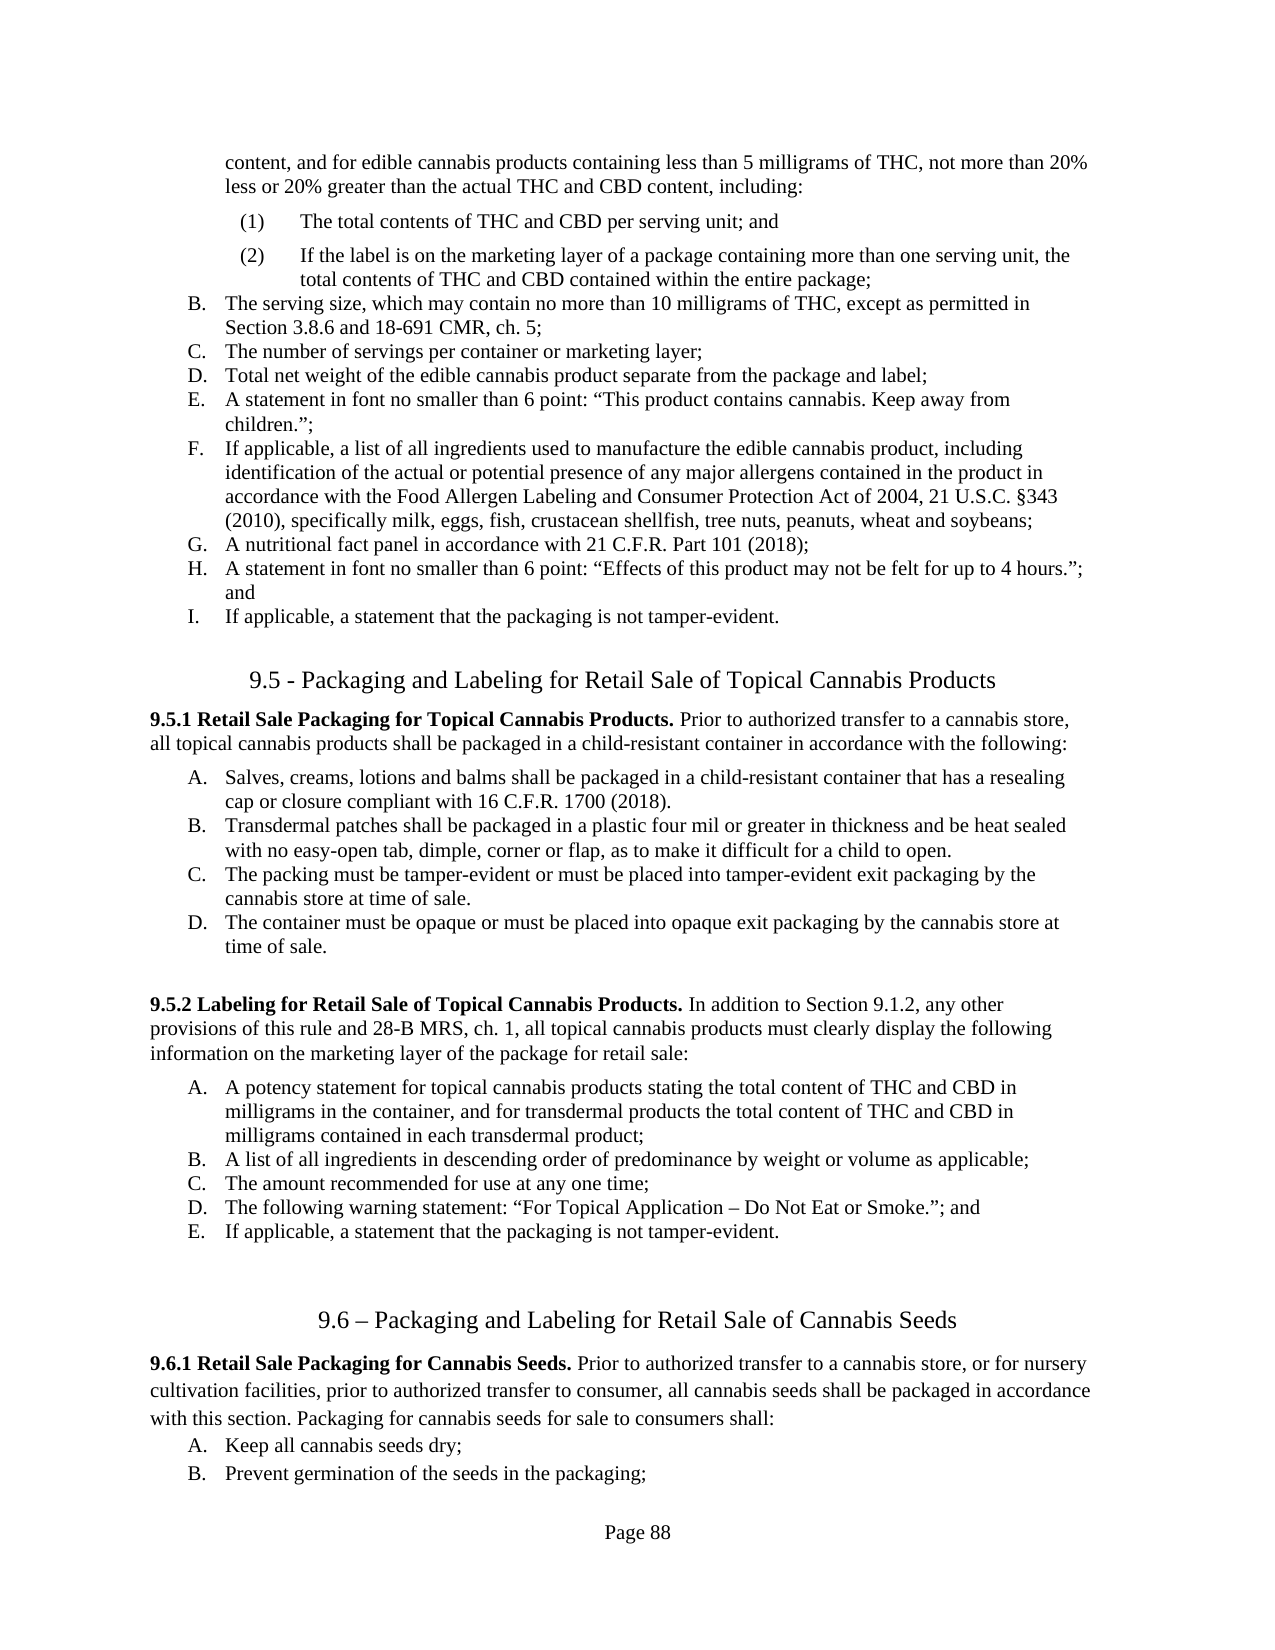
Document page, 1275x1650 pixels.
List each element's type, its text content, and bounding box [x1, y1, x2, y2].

list A nutritional fact panel in accordance with 21 C.F.R. Part 101 (2018); [187, 532, 1095, 556]
text 9.6.1 Retail Sale Packaging for Cannabis Seeds. Prior to authorized transfer to a cannabis store, or for nursery cultivation facilities, prior to authorized transfer to consumer, all cannabis seeds shall be packaged in accordance with this section. Packaging for cannabis seeds for sale to consumers shall: [150, 1350, 1125, 1430]
list If applicable, a statement that the packaging is not tamper-evident. [187, 604, 1095, 628]
list The packing must be tamper-evident or must be placed into tamper-evident exit packaging by the cannabis store at time of sale. [187, 862, 1095, 910]
list Transdermal patches shall be packaged in a plastic four mil or greater in thickness and be heat sealed with no easy-open tab, dimple, corner or flap, as to make it difficult for a child to open. [187, 813, 1095, 862]
list The number of servings per container or marketing layer; [187, 339, 1095, 363]
list Total net weight of the edible cannabis product separate from the package and label; [187, 363, 1095, 387]
list Salves, creams, lotions and balms shall be packaged in a child-resistant container that has a resealing cap or closure compliant with 16 C.F.R. 1700 (2018). [187, 765, 1095, 813]
subtitle 9.6 – Packaging and Labeling for Retail Sale of Cannabis Seeds [150, 1305, 1125, 1334]
list Keep all cannabis seeds dry; [187, 1433, 1125, 1457]
list Prevent germination of the seeds in the packaging; [187, 1461, 1125, 1485]
list A potency statement for topical cannabis products stating the total content of THC and CBD in milligrams in the container, and for transdermal products the total content of THC and CBD in milligrams contained in each transdermal product; [187, 1075, 1095, 1147]
list The serving size, which may contain no more than 10 milligrams of THC, except as permitted in Section 3.8.6 and 18-691 CMR, ch. 5; [187, 291, 1095, 339]
list A list of all ingredients in descending order of predominance by weight or volume as applicable; [187, 1147, 1095, 1171]
list A statement in font no smaller than 6 point: “This product contains cannabis. Keep away from children.”; [187, 387, 1095, 436]
list The amount recommended for use at any one time; [187, 1171, 1095, 1195]
list If applicable, a statement that the packaging is not tamper-evident. [187, 1219, 1095, 1243]
text 9.5.2 Labeling for Retail Sale of Topical Cannabis Products. In addition to Section 9.1.2, any other provisions of this rule and 28-B MRS, ch. 1, all topical cannabis products must clearly display the following information on the marketing layer of the package for retail sale: [150, 992, 1095, 1064]
list The total contents of THC and CBD per serving unit; and [240, 208, 1095, 233]
list The container must be opaque or must be placed into opaque exit packaging by the cannabis store at time of sale. [187, 910, 1095, 958]
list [187, 150, 1095, 198]
list A statement in font no smaller than 6 point: “Effects of this product may not be felt for up to 4 hours.”; and [187, 556, 1095, 604]
text 9.5.1 Retail Sale Packaging for Topical Cannabis Products. Prior to authorized transfer to a cannabis store, all topical cannabis products shall be packaged in a child-resistant container in accordance with the following: [150, 707, 1095, 755]
list If applicable, a list of all ingredients used to manufacture the edible cannabis product, including identification of the actual or potential presence of any major allergens contained in the product in accordance with the Food Allergen Labeling and Consumer Protection Act of 2004, 21 U.S.C. §343 (2010), specifically milk, eggs, fish, crustacean shellfish, tree nuts, peanuts, wheat and soybeans; [187, 436, 1095, 532]
list If the label is on the marketing layer of a package containing more than one serving unit, the total contents of THC and CBD contained within the entire package; [240, 243, 1095, 291]
list The following warning statement: “For Topical Application – Do Not Eat or Smoke.”; and [187, 1195, 1095, 1219]
subtitle 9.5 - Packaging and Labeling for Retail Sale of Topical Cannabis Products [150, 666, 1095, 694]
